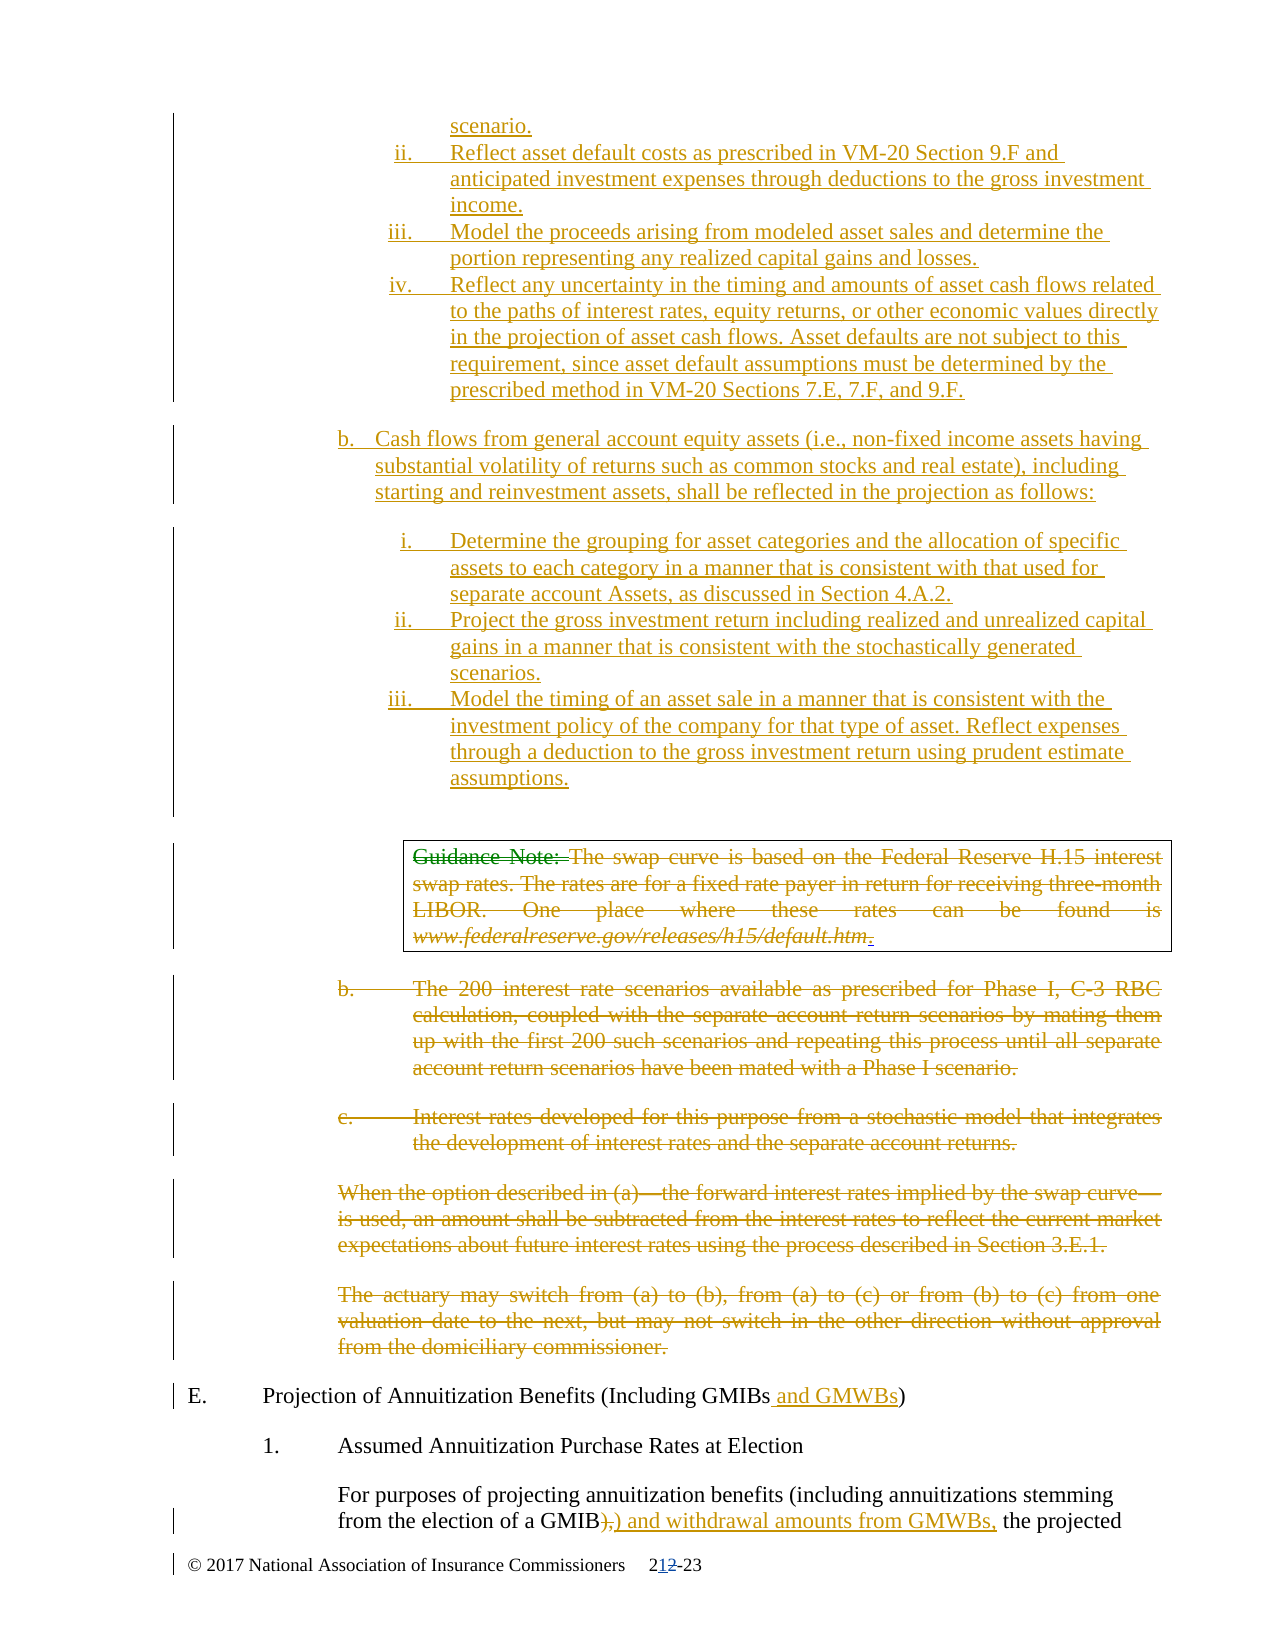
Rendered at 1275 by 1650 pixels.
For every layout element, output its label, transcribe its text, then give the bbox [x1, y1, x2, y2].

text E. Projection of Annuitization Benefits (Including GMIBs) [187, 1383, 1162, 1409]
text 1. Assumed Annuitization Purchase Rates at Election [262, 1432, 1162, 1458]
